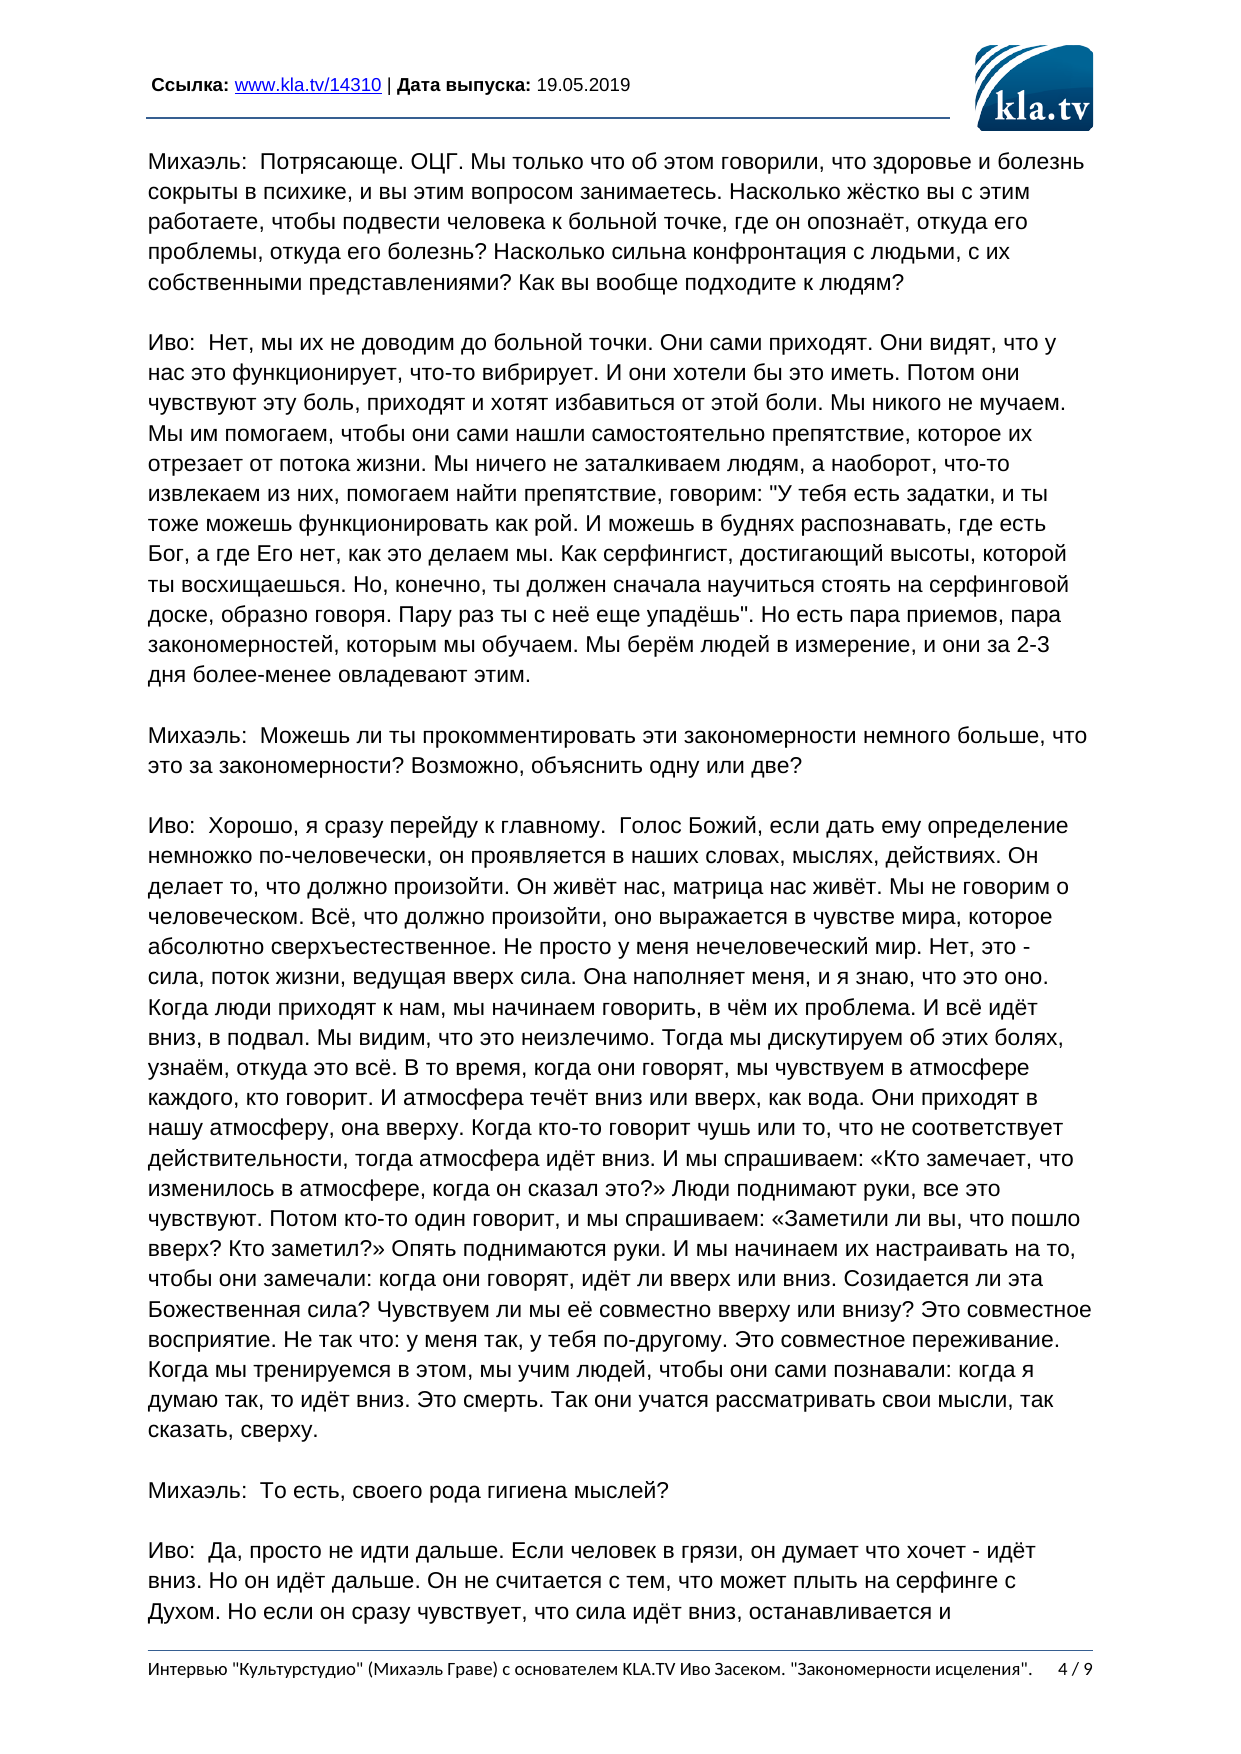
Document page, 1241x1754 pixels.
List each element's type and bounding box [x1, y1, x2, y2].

text [148, 148, 1093, 1624]
